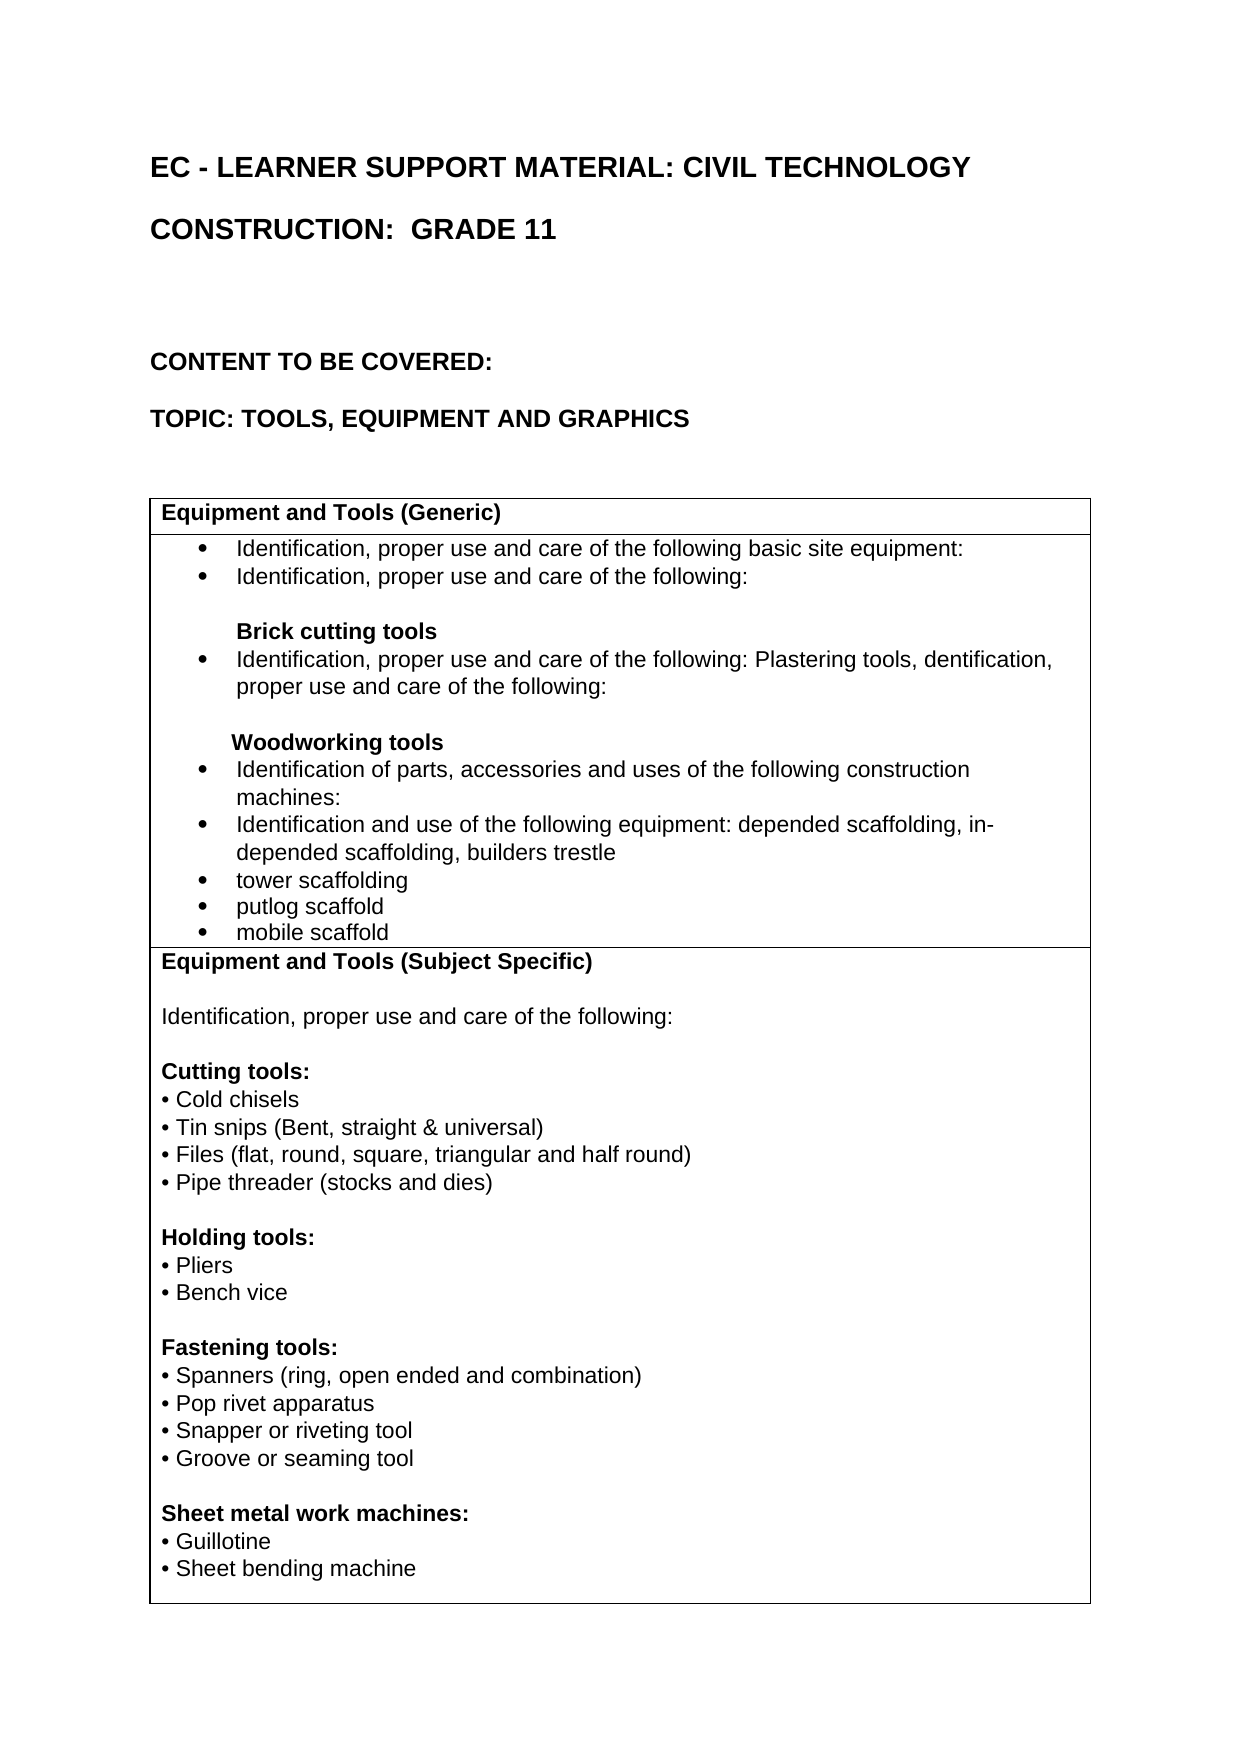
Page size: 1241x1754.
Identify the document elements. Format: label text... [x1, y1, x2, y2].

text EC - LEARNER SUPPORT MATERIAL: CIVIL TECHNOLOGY [150, 150, 1090, 183]
text CONSTRUCTION: GRADE 11 [150, 212, 1090, 246]
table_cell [151, 948, 1090, 1603]
text CONTENT TO BE COVERED: [150, 346, 1090, 375]
table_header Equipment and Tools (Generic) [151, 499, 1090, 534]
table_cell Identification, proper use and care of the following basic site equipment: Identification, proper use and care of the following: Brick cutting tools Identification, proper use and care of the following: Plastering tools, dentification, proper use and care of the following: Woodworking tools Identification of parts, accessories and uses of the following construction machines: Identification and use of the following equipment: depended scaffolding, in-depended scaffolding, builders trestle tower scaffolding putlog scaffold mobile scaffold [151, 535, 1090, 947]
text TOPIC: TOOLS, EQUIPMENT AND GRAPHICS [150, 404, 1090, 433]
